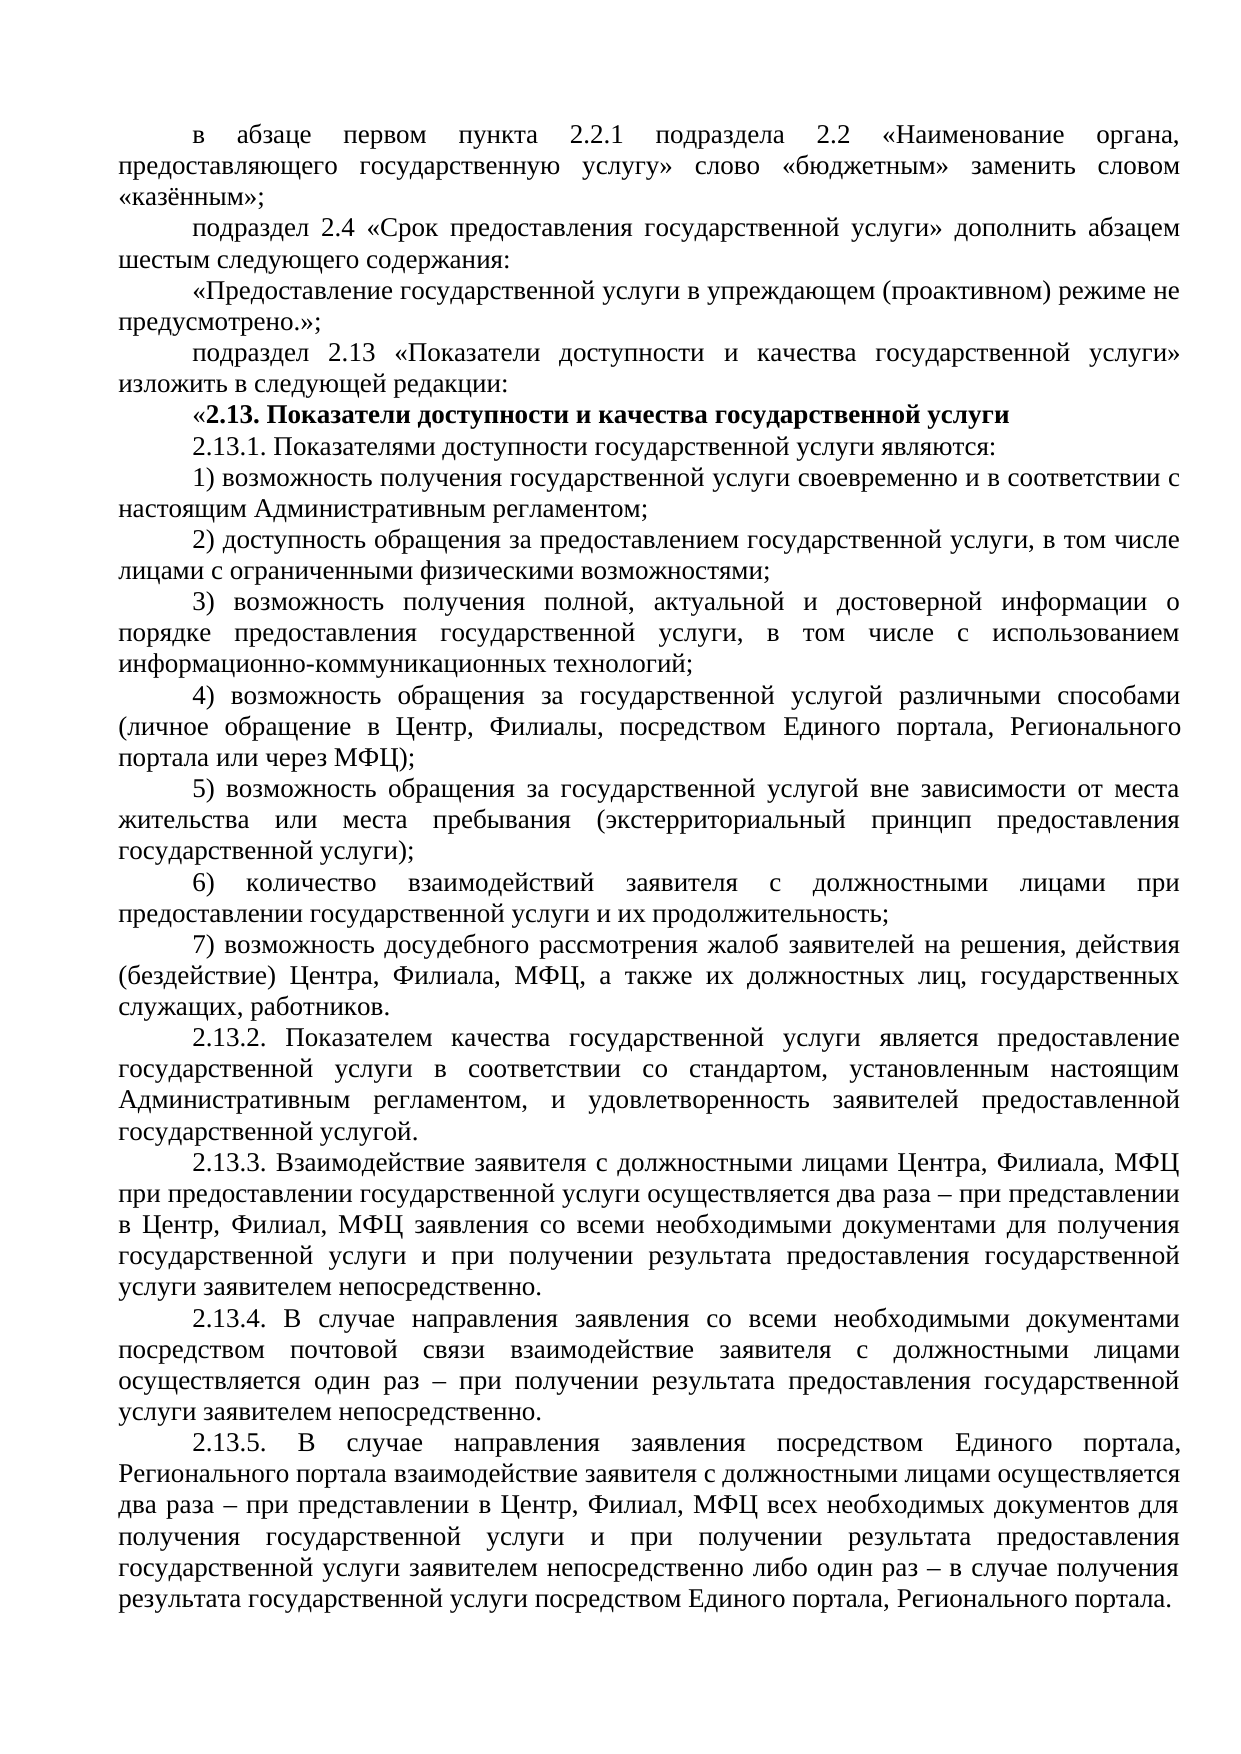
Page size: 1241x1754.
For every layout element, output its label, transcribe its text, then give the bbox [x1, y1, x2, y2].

text 2.13.5. В случае направления заявления посредством Единого портала, Регионального портала взаимодействие заявителя с должностными лицами осуществляется два раза – при представлении в Центр, Филиал, МФЦ всех необходимых документов для получения государственной услуги и при получении результата предоставления государственной услуги заявителем непосредственно либо один раз – в случае получения результата государственной услуги посредством Единого портала, Регионального портала. [118, 1426, 1181, 1613]
text 2.13.2. Показателем качества государственной услуги является предоставление государственной услуги в соответствии со стандартом, установленным настоящим Административным регламентом, и удовлетворенность заявителей предоставленной государственной услугой. [118, 1021, 1181, 1146]
text 5) возможность обращения за государственной услугой вне зависимости от места жительства или места пребывания (экстерриториальный принцип предоставления государственной услуги); [118, 772, 1181, 866]
text 6) количество взаимодействий заявителя с должностными лицами при предоставлении государственной услуги и их продолжительность; [118, 866, 1181, 928]
text «Предоставление государственной услуги в упреждающем (проактивном) режиме не предусмотрено.»; [118, 274, 1181, 336]
text 3) возможность получения полной, актуальной и достоверной информации о порядке предоставления государственной услуги, в том числе с использованием информационно-коммуникационных технологий; [118, 585, 1181, 679]
text 2.13.4. В случае направления заявления со всеми необходимыми документами посредством почтовой связи взаимодействие заявителя с должностными лицами осуществляется один раз – при получении результата предоставления государственной услуги заявителем непосредственно. [118, 1302, 1181, 1426]
text 2) доступность обращения за предоставлением государственной услуги, в том числе лицами с ограниченными физическими возможностями; [118, 523, 1181, 585]
text в абзаце первом пункта 2.2.1 подраздела 2.2 «Наименование органа, предоставляющего государственную услугу» слово «бюджетным» заменить словом «казённым»; [118, 118, 1181, 212]
text 4) возможность обращения за государственной услугой различными способами (личное обращение в Центр, Филиалы, посредством Единого портала, Регионального портала или через МФЦ); [118, 679, 1181, 772]
text «2.13. Показатели доступности и качества государственной услуги [118, 398, 1181, 429]
text 2.13.1. Показателями доступности государственной услуги являются: [118, 429, 1181, 461]
text 2.13.3. Взаимодействие заявителя с должностными лицами Центра, Филиала, МФЦ при предоставлении государственной услуги осуществляется два раза – при представлении в Центр, Филиал, МФЦ заявления со всеми необходимыми документами для получения государственной услуги и при получении результата предоставления государственной услуги заявителем непосредственно. [118, 1146, 1181, 1302]
text 1) возможность получения государственной услуги своевременно и в соответствии с настоящим Административным регламентом; [118, 461, 1181, 523]
text подраздел 2.4 «Срок предоставления государственной услуги» дополнить абзацем шестым следующего содержания: [118, 212, 1181, 274]
text подраздел 2.13 «Показатели доступности и качества государственной услуги» изложить в следующей редакции: [118, 336, 1181, 398]
text 7) возможность досудебного рассмотрения жалоб заявителей на решения, действия (бездействие) Центра, Филиала, МФЦ, а также их должностных лиц, государственных служащих, работников. [118, 928, 1181, 1021]
